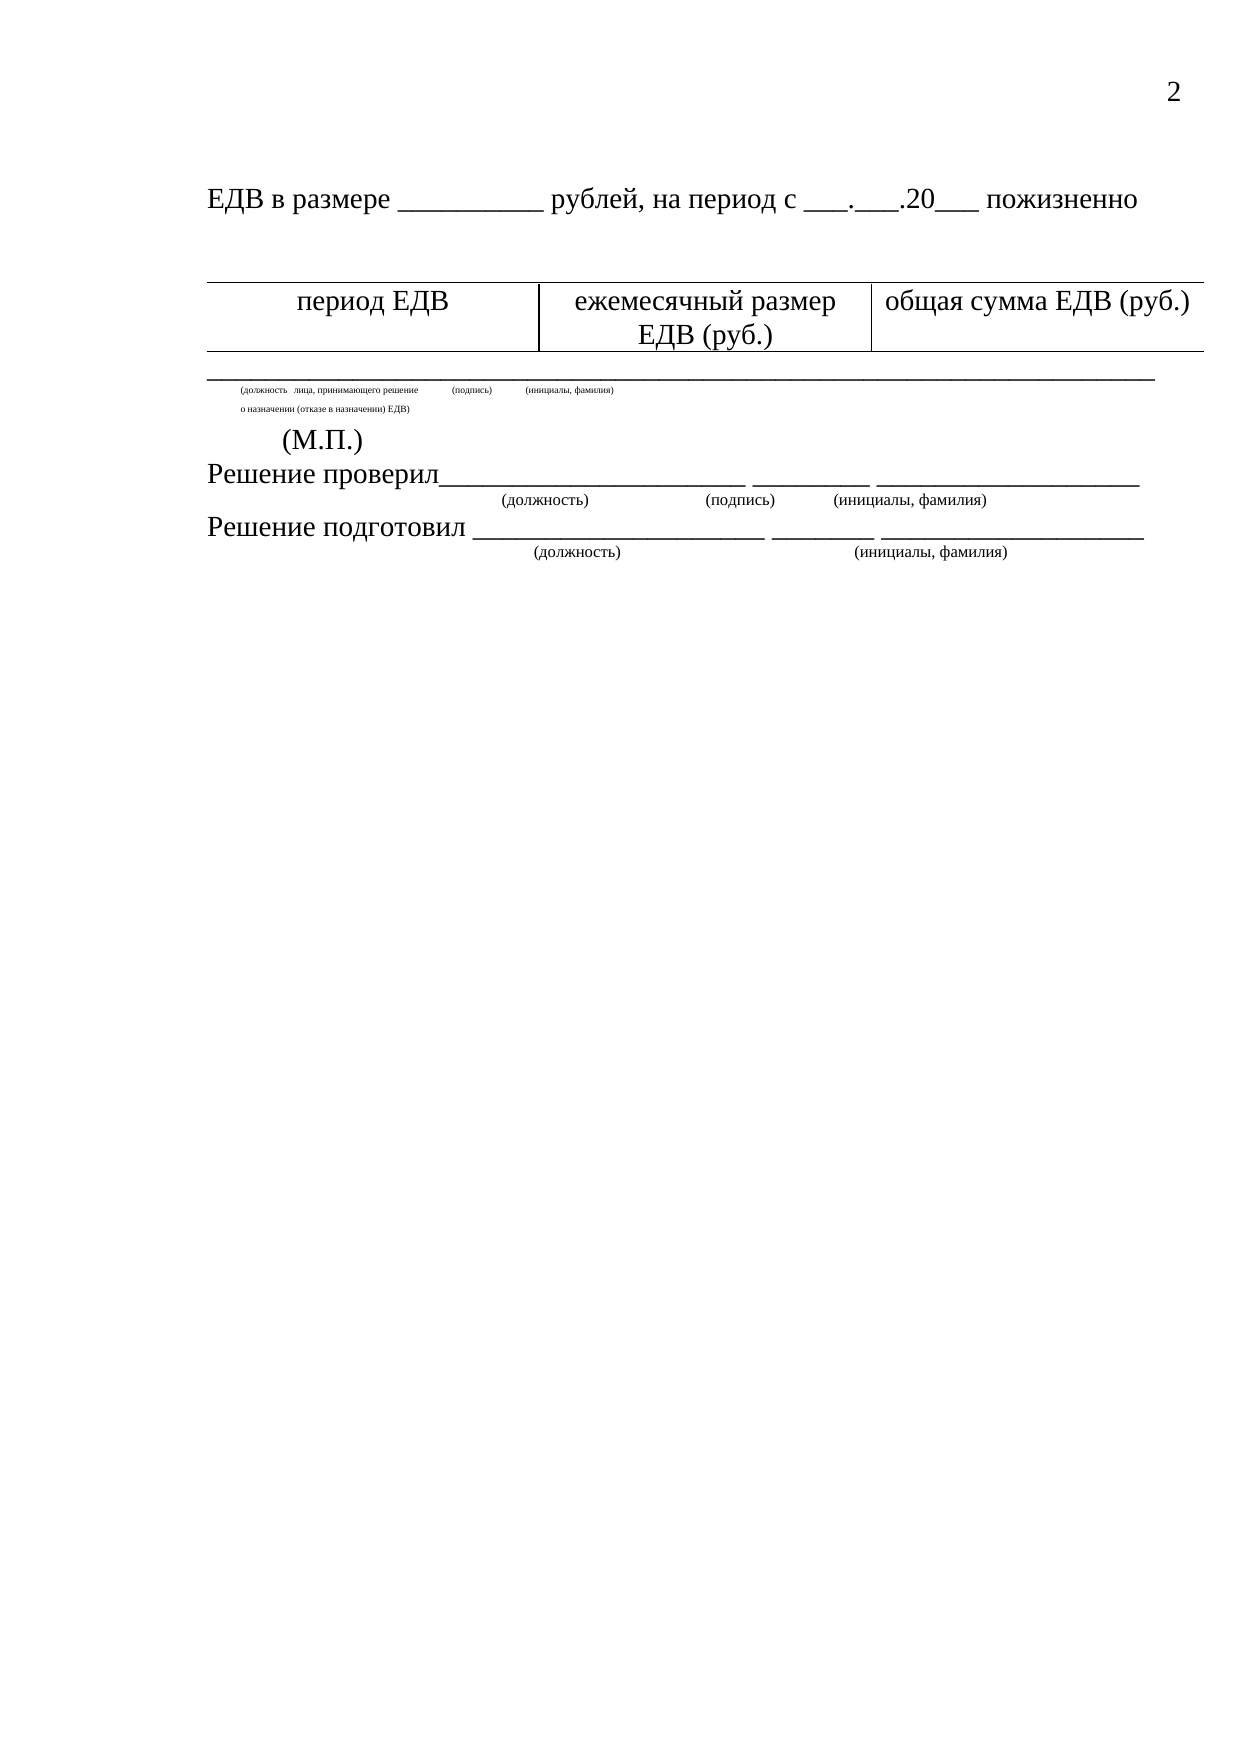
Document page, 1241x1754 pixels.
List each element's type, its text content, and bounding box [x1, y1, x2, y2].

text (должность) (подпись) (инициалы, фамилия) [443, 489, 1181, 509]
text (должность) (инициалы, фамилия) [475, 542, 1181, 561]
text Решение подготовил ____________________ _______ __________________ [207, 509, 1181, 542]
text _________________________________________________________________ [207, 352, 1181, 384]
text о назначении (отказе в назначении) ЕДВ) [207, 403, 1181, 422]
text (должность лица, принимающего решение (подпись) (инициалы, фамилия) [207, 384, 1181, 403]
text Решение проверил_____________________ ________ __________________ [207, 456, 1181, 489]
table_header период ЕДВ [207, 283, 539, 351]
table_header общая сумма ЕДВ (руб.) [872, 283, 1204, 351]
table_header ежемесячный размер ЕДВ (руб.) [540, 283, 871, 351]
text ЕДВ в размере __________ рублей, на период с ___.___.20___ пожизненно [207, 181, 1181, 215]
text (М.П.) [207, 422, 1181, 456]
